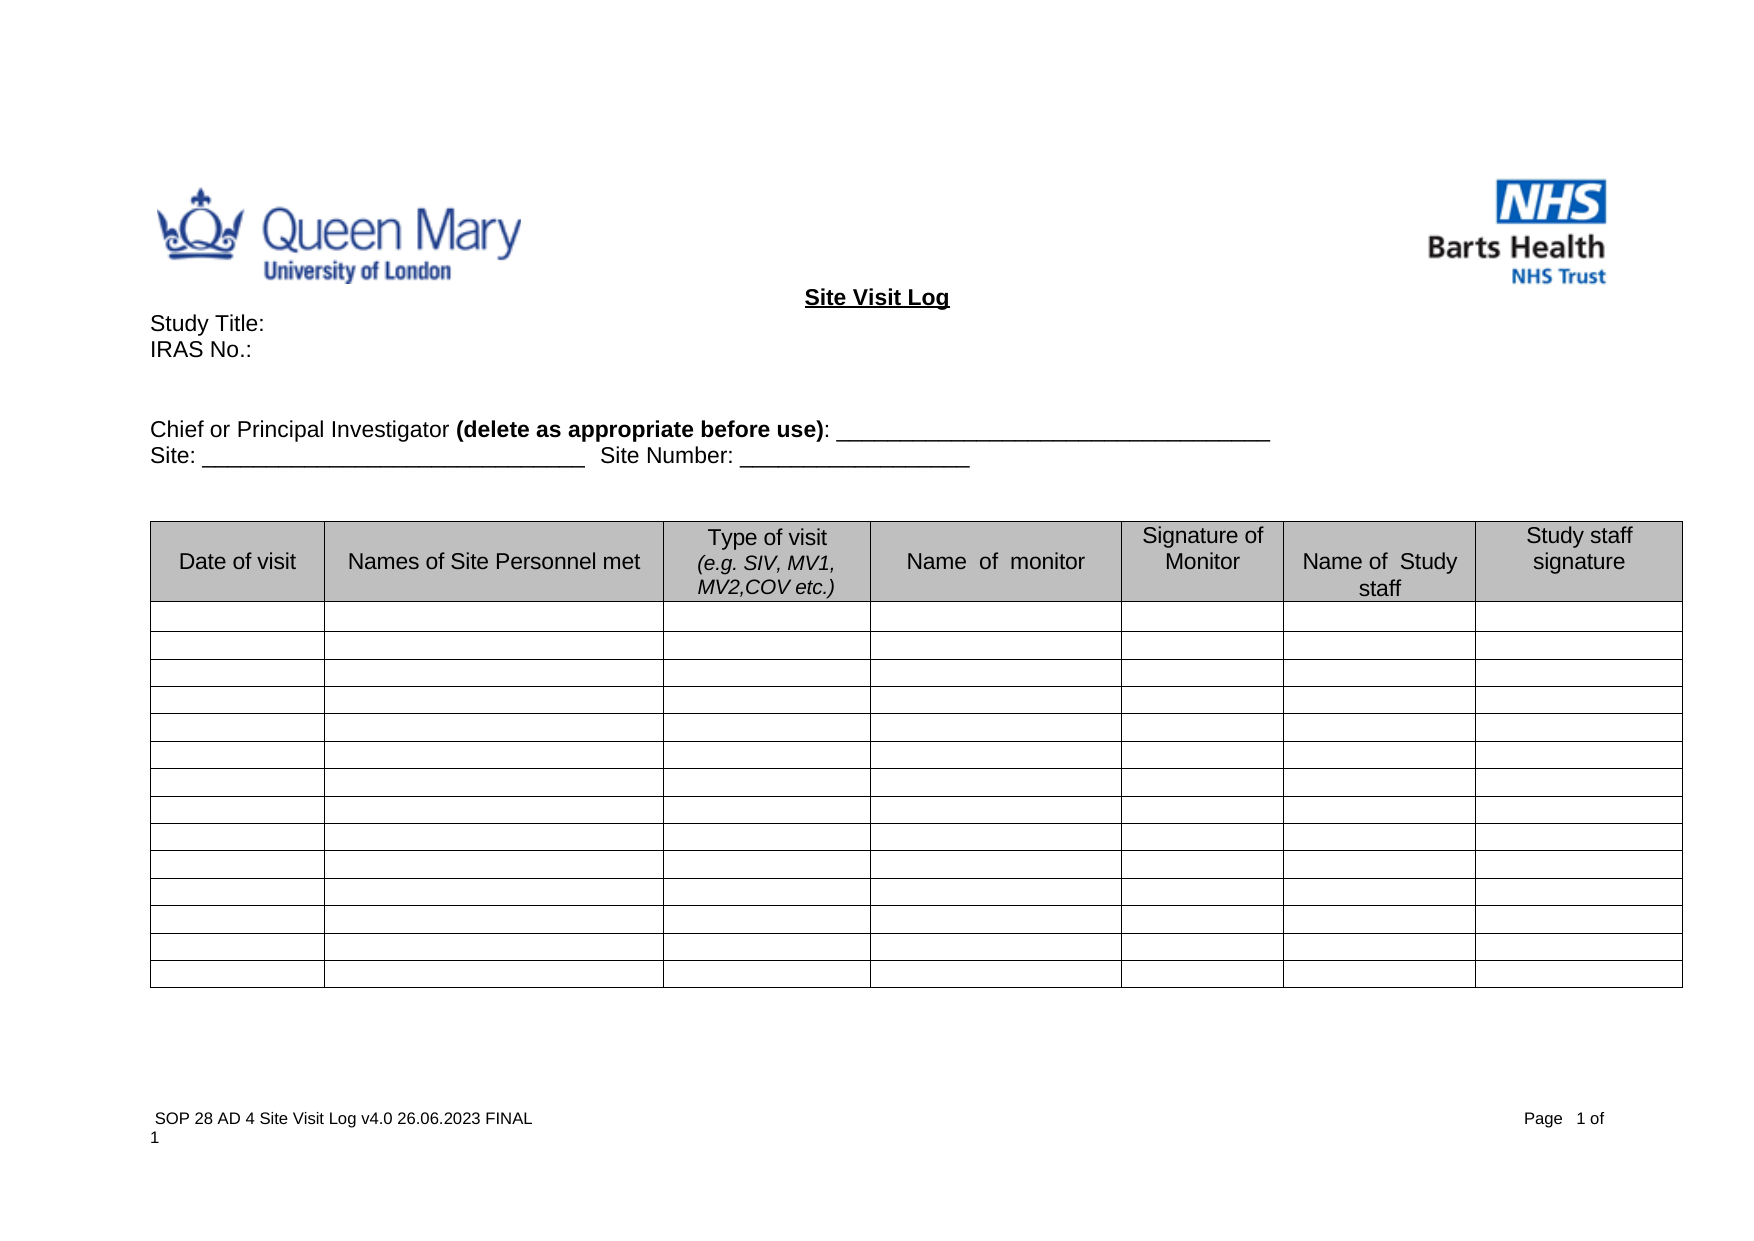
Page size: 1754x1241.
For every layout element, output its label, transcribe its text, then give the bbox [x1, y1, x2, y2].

table_cell [1122, 934, 1283, 960]
table_cell [1284, 824, 1475, 850]
table_header Date of visit [151, 522, 324, 601]
table_cell [664, 632, 870, 658]
table_cell [664, 769, 870, 796]
table_header Names of Site Personnel met [325, 522, 663, 601]
table_cell [871, 632, 1121, 658]
table_cell [664, 824, 870, 850]
table_cell [664, 879, 870, 905]
table_cell [151, 687, 324, 713]
table_cell [1122, 879, 1283, 905]
table_cell [1284, 714, 1475, 741]
table_cell [151, 851, 324, 878]
table_cell [1122, 742, 1283, 768]
text Site Visit Log [150, 284, 1604, 310]
table_cell [1284, 687, 1475, 713]
table_cell [151, 714, 324, 741]
table_cell [325, 660, 663, 686]
table_cell [1122, 906, 1283, 932]
table_header Type of visit (e.g. SIV, MV1, MV2,COV etc.) [664, 522, 870, 601]
table_cell [871, 934, 1121, 960]
table_cell [1476, 961, 1682, 987]
table_cell [325, 602, 663, 631]
table_cell [1122, 961, 1283, 987]
table_header Signature of Monitor [1122, 522, 1283, 601]
table_cell [325, 961, 663, 987]
table_cell [325, 742, 663, 768]
table_cell [871, 851, 1121, 878]
table_cell [664, 687, 870, 713]
table_cell [664, 742, 870, 768]
table_cell [1284, 660, 1475, 686]
table_cell [1284, 602, 1475, 631]
table_cell [1476, 714, 1682, 741]
text IRAS No.: [150, 336, 1604, 363]
table_cell [664, 602, 870, 631]
table_cell [151, 660, 324, 686]
table_cell [1476, 824, 1682, 850]
table_cell [1122, 632, 1283, 658]
table_cell [1122, 824, 1283, 850]
table_cell [664, 714, 870, 741]
table_cell [1476, 906, 1682, 932]
table_cell [871, 742, 1121, 768]
table_cell [325, 824, 663, 850]
table_cell [664, 851, 870, 878]
table_header Study staff signature [1476, 522, 1682, 601]
table_cell [325, 906, 663, 932]
table_cell [325, 797, 663, 823]
table_cell [871, 714, 1121, 741]
table_cell [664, 797, 870, 823]
table_cell [871, 797, 1121, 823]
table_cell [1122, 769, 1283, 796]
table_cell [664, 906, 870, 932]
table_cell [151, 824, 324, 850]
text Study Title: [150, 310, 1604, 336]
table_cell [871, 879, 1121, 905]
table_cell [325, 934, 663, 960]
table_cell [1122, 797, 1283, 823]
table_cell [325, 851, 663, 878]
table_cell [1284, 934, 1475, 960]
table_cell [151, 879, 324, 905]
table_cell [1122, 714, 1283, 741]
table_cell [664, 934, 870, 960]
table_cell [1476, 660, 1682, 686]
table_cell [1476, 602, 1682, 631]
text Site: ______________________________ Site Number: __________________ [150, 442, 1604, 468]
table_cell [325, 632, 663, 658]
table_cell [151, 961, 324, 987]
table_cell [871, 824, 1121, 850]
table_cell [1476, 769, 1682, 796]
table_cell [1122, 660, 1283, 686]
table_cell [1122, 851, 1283, 878]
table_cell [1476, 742, 1682, 768]
table_cell [1284, 879, 1475, 905]
table_cell [325, 687, 663, 713]
table_cell [1284, 797, 1475, 823]
table_cell [151, 769, 324, 796]
table_cell [871, 906, 1121, 932]
table_cell [1284, 769, 1475, 796]
table_cell [1476, 632, 1682, 658]
table_cell [1284, 851, 1475, 878]
table_header Name of monitor [871, 522, 1121, 601]
table_cell [151, 797, 324, 823]
table_cell [1476, 879, 1682, 905]
table_cell [871, 687, 1121, 713]
table_cell [1476, 797, 1682, 823]
table_cell [1284, 742, 1475, 768]
table_cell [871, 769, 1121, 796]
table_cell [664, 961, 870, 987]
table_cell [151, 632, 324, 658]
table_header Name of Study staff [1284, 522, 1475, 601]
table_cell [151, 906, 324, 932]
table_cell [325, 769, 663, 796]
table_cell [1476, 851, 1682, 878]
table_cell [151, 934, 324, 960]
text Chief or Principal Investigator (delete as appropriate before use): __________________________________ [150, 416, 1604, 442]
table_cell [151, 602, 324, 631]
picture [157, 187, 521, 284]
table_cell [151, 742, 324, 768]
table_cell [1476, 934, 1682, 960]
table_cell [664, 660, 870, 686]
table_cell [1284, 961, 1475, 987]
table_cell [1476, 687, 1682, 713]
table_cell [325, 879, 663, 905]
table_cell [871, 660, 1121, 686]
table_cell [1122, 602, 1283, 631]
table_cell [1284, 906, 1475, 932]
table_cell [871, 602, 1121, 631]
table_cell [871, 961, 1121, 987]
table_cell [325, 714, 663, 741]
table_cell [1284, 632, 1475, 658]
table_cell [1122, 687, 1283, 713]
